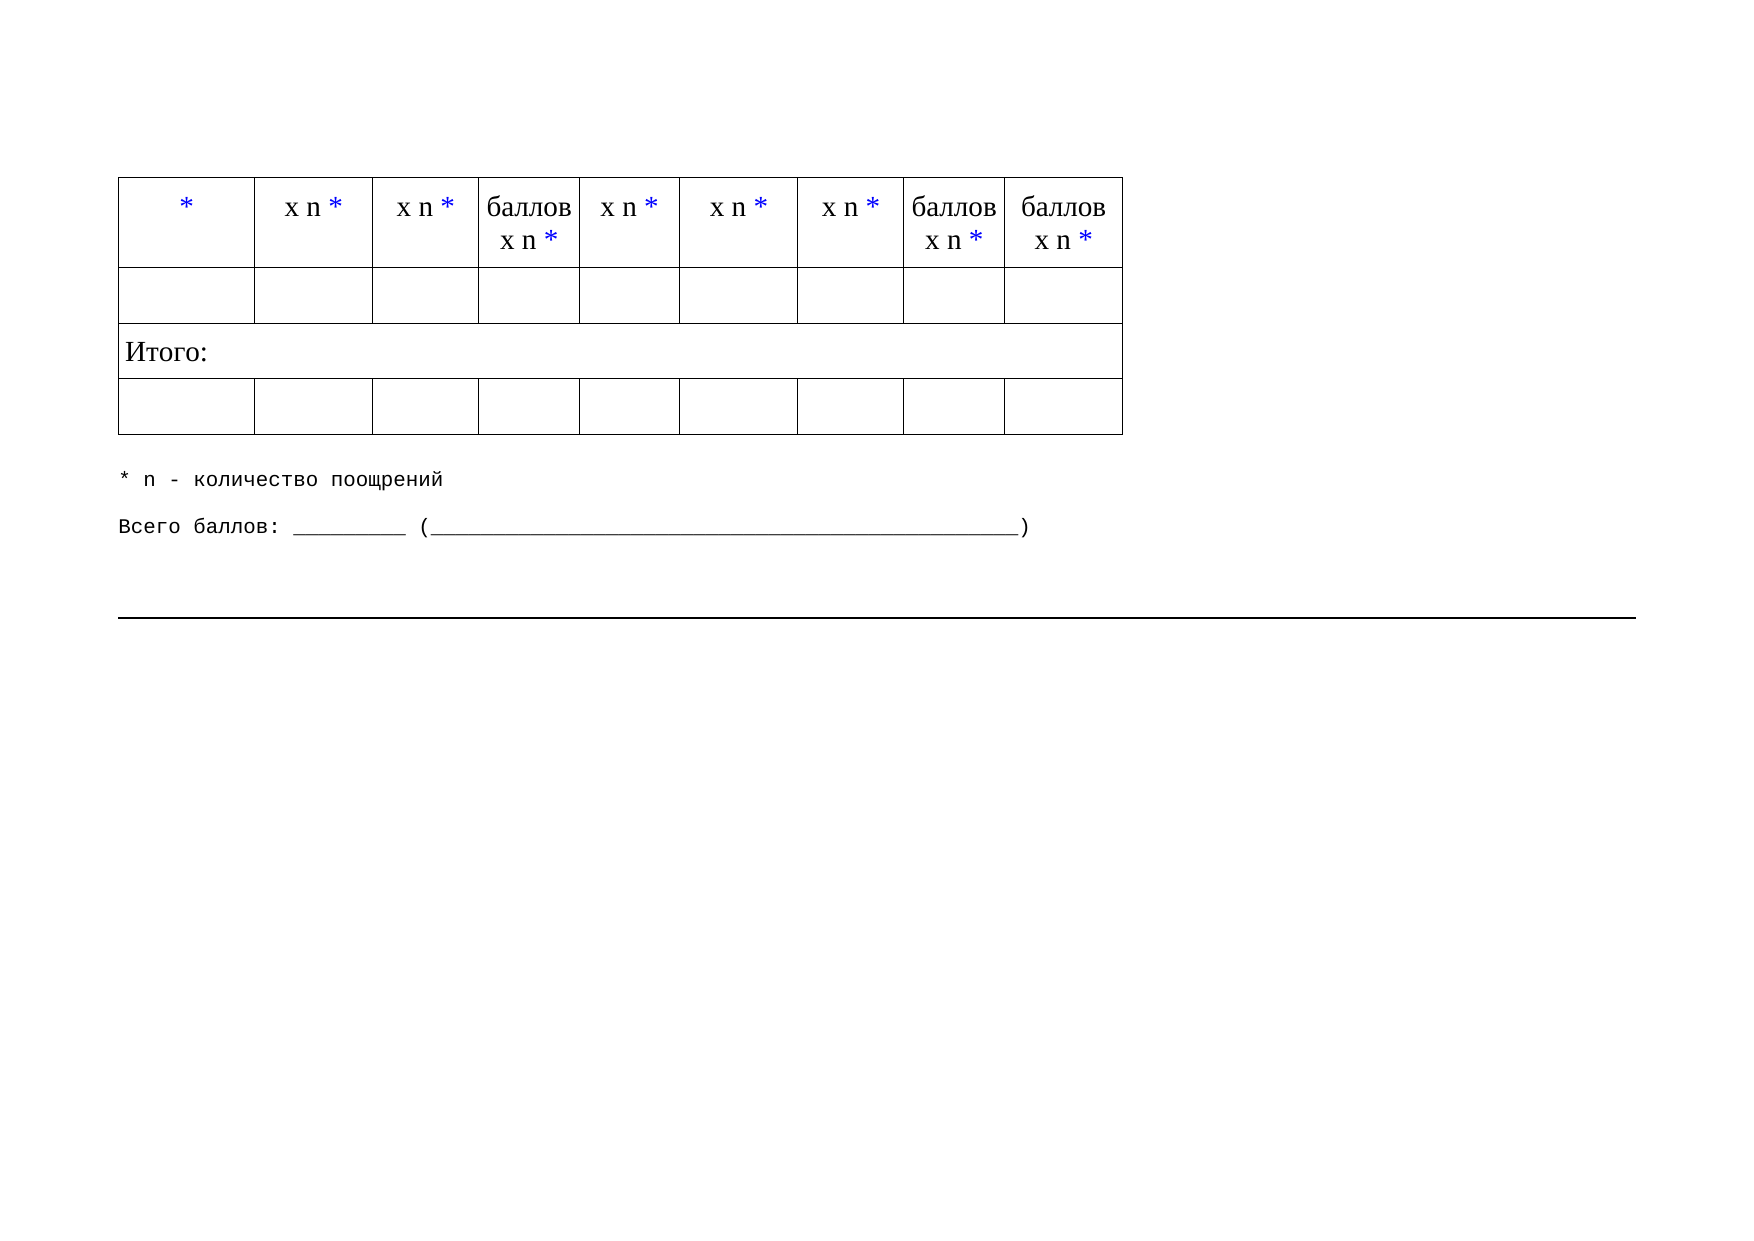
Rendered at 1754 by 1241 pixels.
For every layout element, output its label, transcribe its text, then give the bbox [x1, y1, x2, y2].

table_cell [255, 379, 372, 434]
table_cell 5 баллов x n * [479, 178, 579, 267]
table_cell 5 баллов x n * [904, 178, 1004, 267]
table_cell [119, 268, 254, 322]
table_cell 3 балла x n * [798, 178, 903, 267]
table_cell [680, 268, 797, 322]
text * n - количество поощрений [118, 469, 1636, 492]
table_cell [255, 268, 372, 322]
table_cell [904, 379, 1004, 434]
table_cell 3 балла x n * [373, 178, 478, 267]
table_cell [373, 379, 478, 434]
table_cell [1005, 268, 1122, 322]
table_cell 2 балла x n * [680, 178, 797, 267]
table_cell [580, 379, 679, 434]
table_cell [373, 268, 478, 322]
table_cell [680, 379, 797, 434]
table_cell [479, 379, 579, 434]
table_cell 7 баллов x n * [1005, 178, 1122, 267]
table_cell [798, 268, 903, 322]
table_cell [580, 268, 679, 322]
table_cell 2 балла x n * [255, 178, 372, 267]
table_cell [798, 379, 903, 434]
table_cell 1 балл x n * [119, 178, 254, 267]
table_cell Итого: [119, 324, 1122, 378]
text Всего баллов: _________ (_______________________________________________) [118, 516, 1636, 539]
table_cell [1005, 379, 1122, 434]
table_cell [119, 379, 254, 434]
table_cell [904, 268, 1004, 322]
table_cell [479, 268, 579, 322]
table_cell 1 балл x n * [580, 178, 679, 267]
